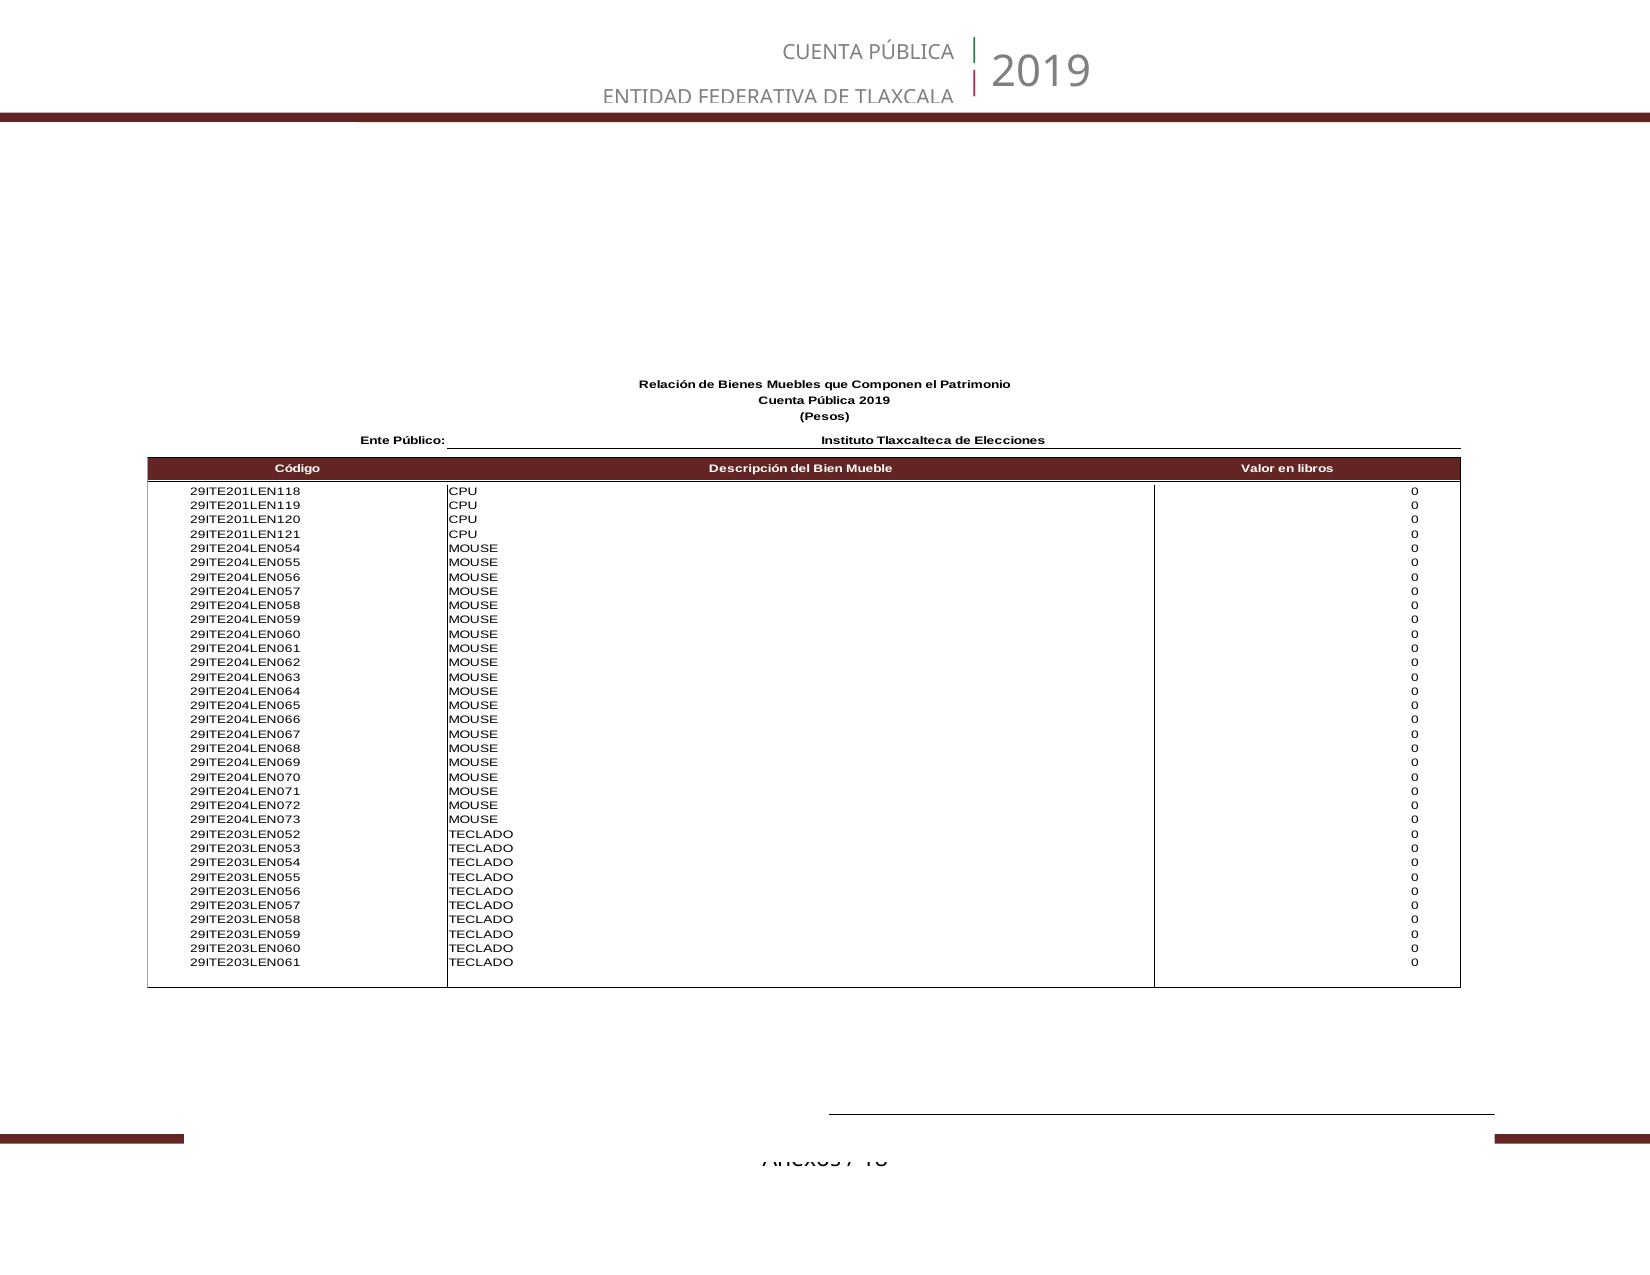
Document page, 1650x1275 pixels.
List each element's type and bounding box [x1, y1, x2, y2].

picture [968, 28, 985, 99]
